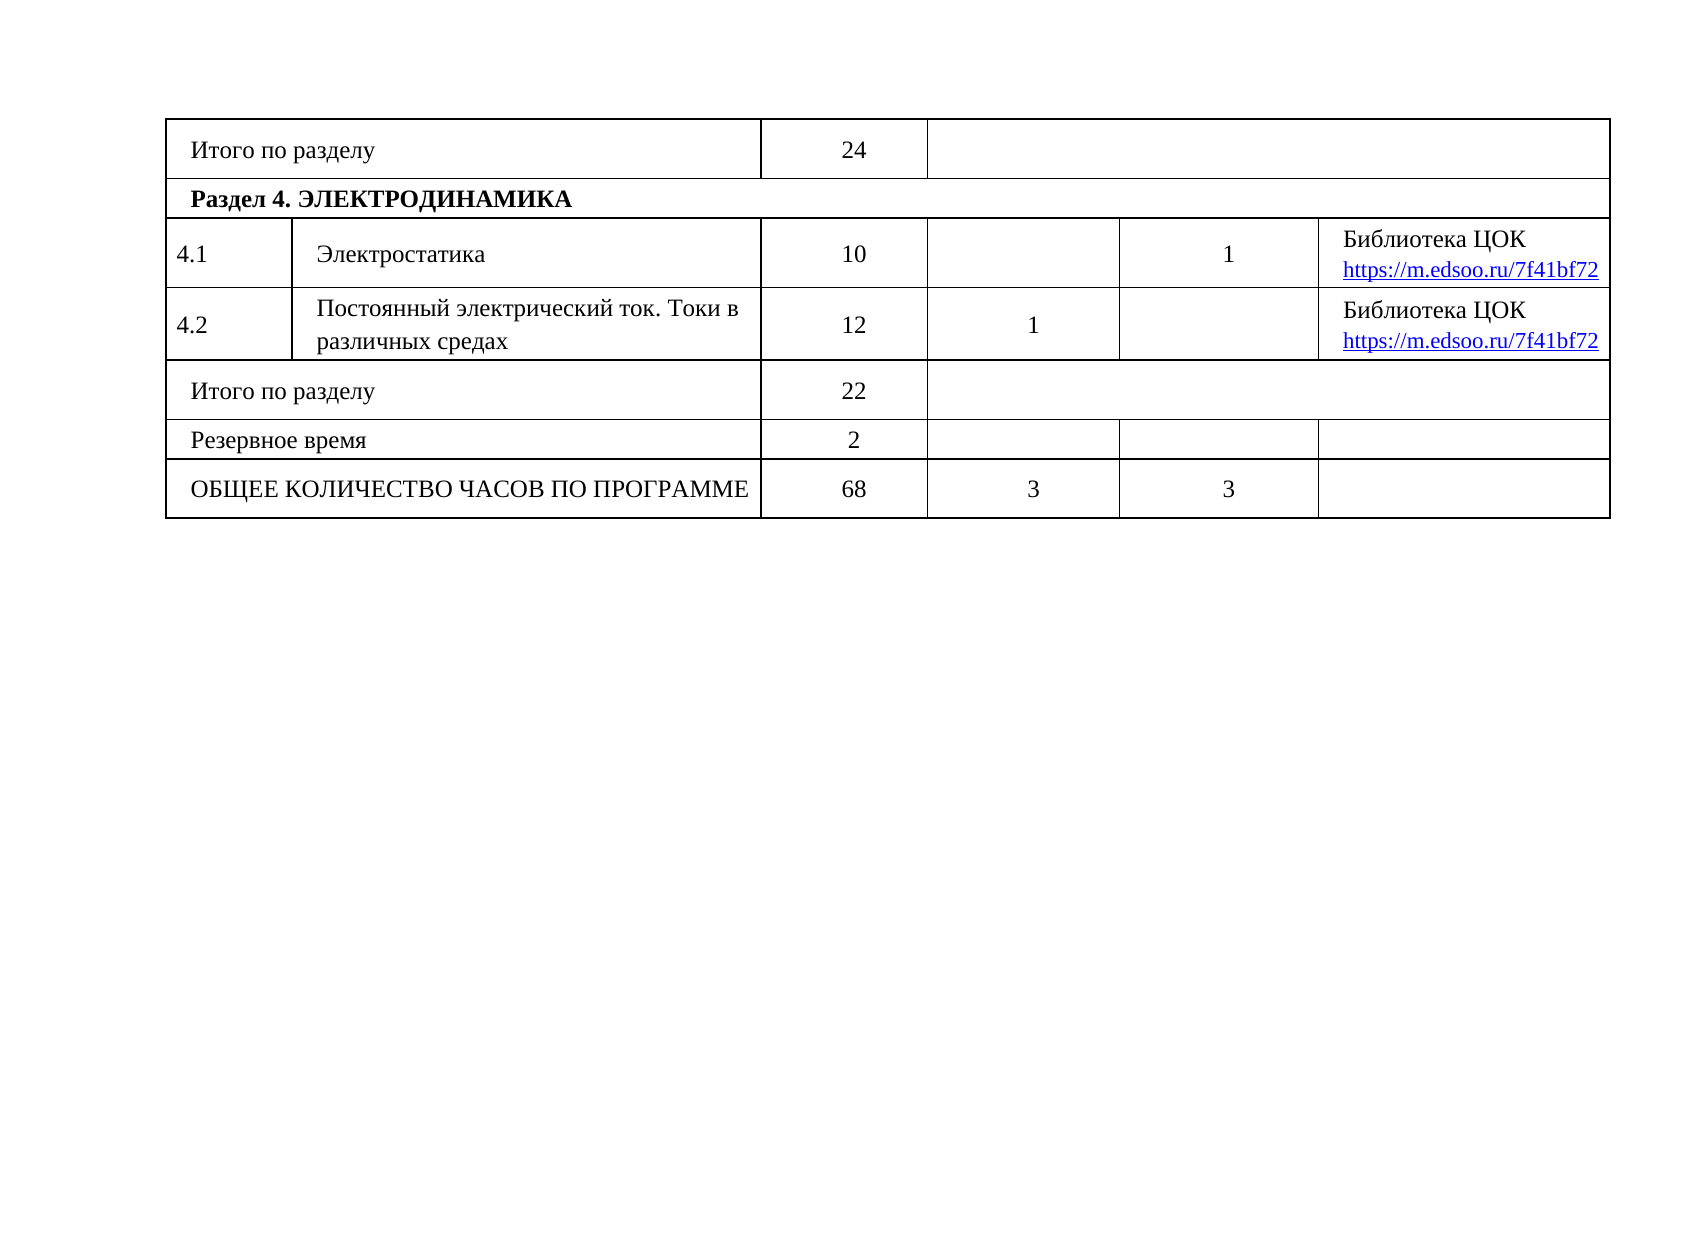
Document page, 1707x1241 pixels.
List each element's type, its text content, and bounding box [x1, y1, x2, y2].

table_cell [1319, 219, 1609, 287]
table_cell 2 [762, 420, 927, 458]
table_cell 4.1 [167, 219, 291, 287]
table_cell [928, 361, 1609, 418]
table_cell 3 [928, 460, 1119, 517]
table_cell [1319, 420, 1609, 458]
table_cell Итого по разделу [167, 361, 760, 418]
table_cell 3 [1120, 460, 1318, 517]
table_cell [1120, 420, 1318, 458]
table_cell Раздел 4. ЭЛЕКТРОДИНАМИКА [167, 179, 1609, 217]
table_cell [928, 420, 1119, 458]
table_cell 10 [762, 219, 927, 287]
table_cell [928, 219, 1119, 287]
table_cell [1319, 460, 1609, 517]
table_cell Итого по разделу [167, 120, 760, 178]
table_cell Постоянный электрический ток. Токи в различных средах [293, 288, 760, 359]
table_cell Резервное время [167, 420, 760, 458]
table_cell ОБЩЕЕ КОЛИЧЕСТВО ЧАСОВ ПО ПРОГРАММЕ [167, 460, 760, 517]
table_cell [1120, 288, 1318, 359]
table_cell 68 [762, 460, 927, 517]
table_cell [928, 120, 1609, 178]
table_cell 24 [762, 120, 927, 178]
table_cell 12 [762, 288, 927, 359]
table_cell 1 [928, 288, 1119, 359]
table_cell 1 [1120, 219, 1318, 287]
table_cell Электростатика [293, 219, 760, 287]
table_cell 22 [762, 361, 927, 418]
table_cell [1319, 288, 1609, 359]
table_cell 4.2 [167, 288, 291, 359]
